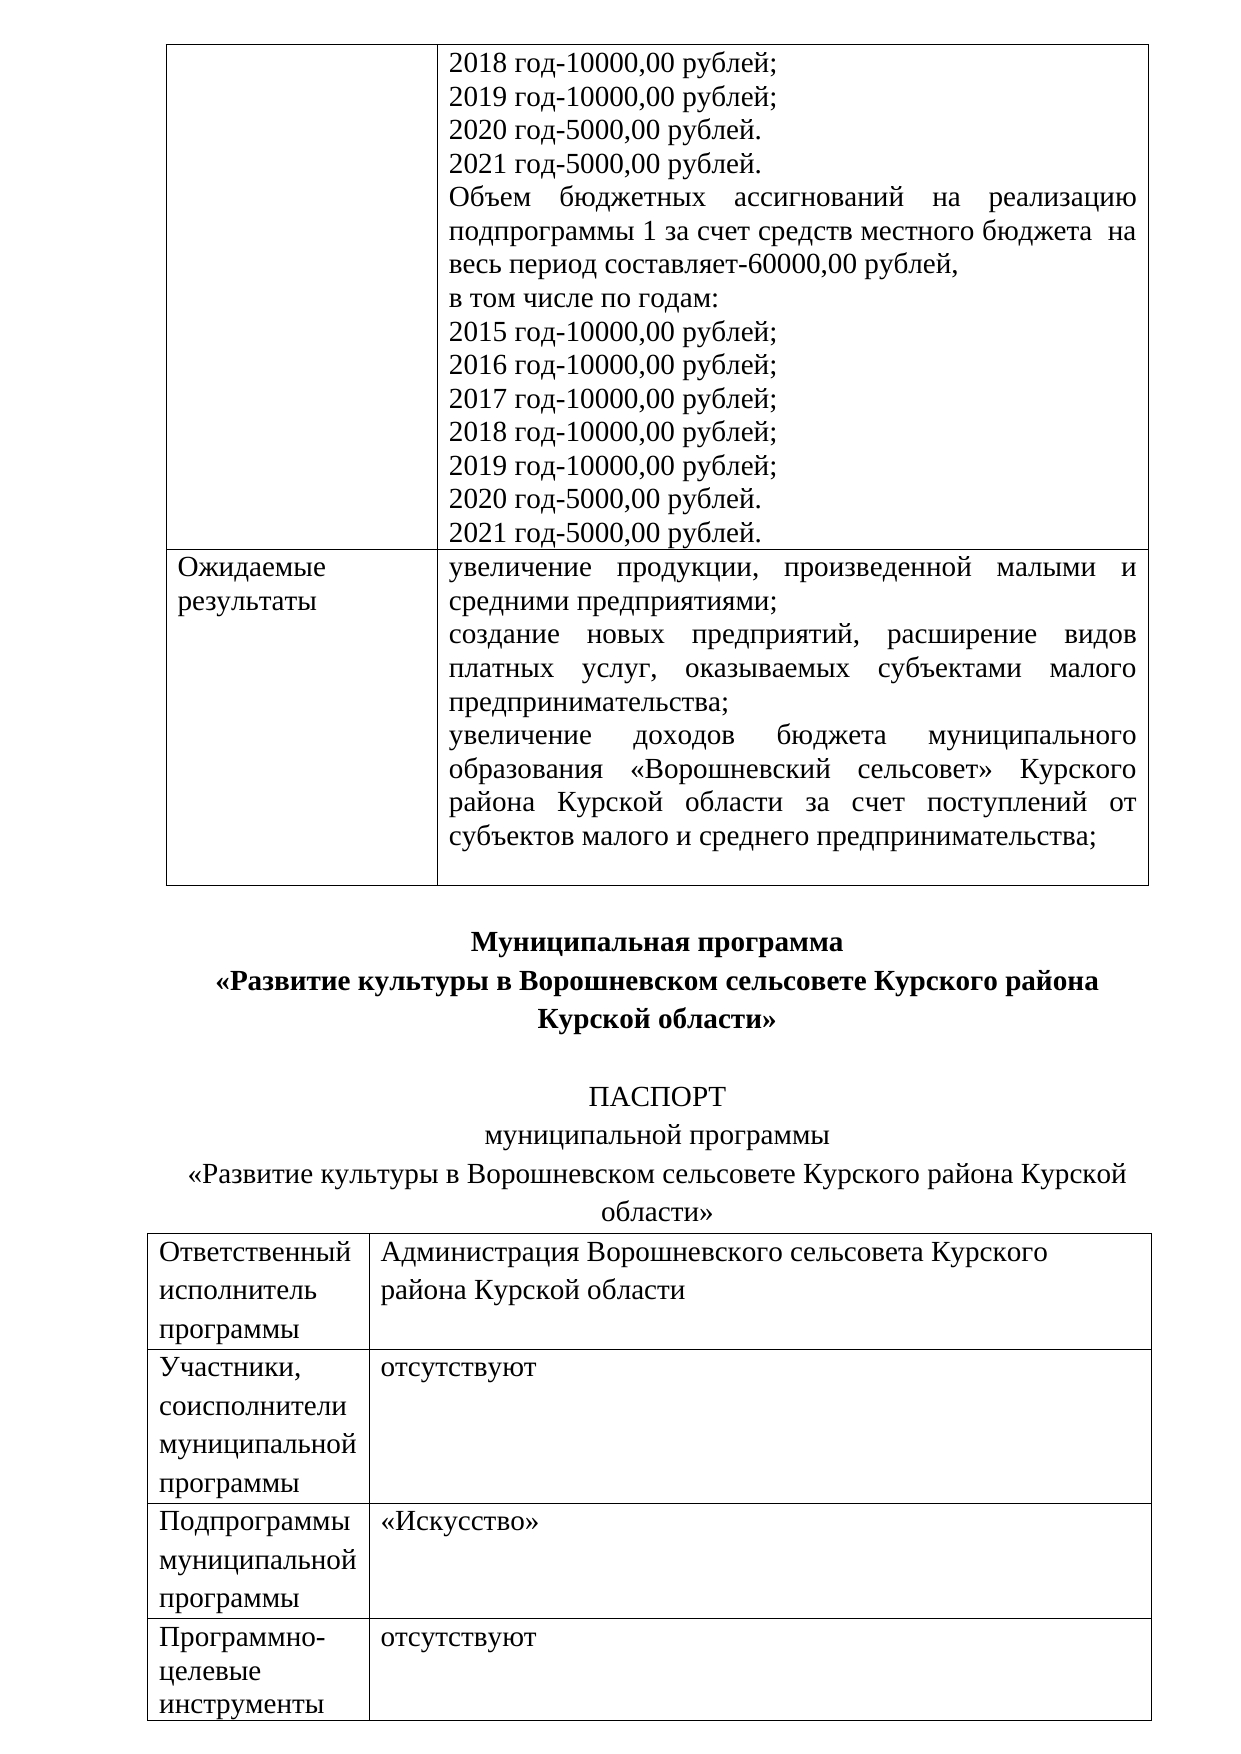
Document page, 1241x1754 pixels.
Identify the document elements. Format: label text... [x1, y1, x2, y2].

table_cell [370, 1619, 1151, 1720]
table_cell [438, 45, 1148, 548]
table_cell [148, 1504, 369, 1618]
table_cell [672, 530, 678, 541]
text муниципальной программы [177, 1117, 1137, 1151]
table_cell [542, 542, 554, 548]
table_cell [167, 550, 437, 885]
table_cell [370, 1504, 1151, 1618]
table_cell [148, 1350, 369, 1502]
text Муниципальная программа [177, 924, 1137, 958]
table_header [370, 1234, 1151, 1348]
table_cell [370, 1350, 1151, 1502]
text «Развитие культуры в Ворошневском сельсовете Курского района Курской области» [177, 1156, 1137, 1228]
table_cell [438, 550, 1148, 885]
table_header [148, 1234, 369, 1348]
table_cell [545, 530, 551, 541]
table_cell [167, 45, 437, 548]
text ПАСПОРТ [177, 1079, 1137, 1112]
text «Развитие культуры в Ворошневском сельсовете Курского района Курской области» [177, 963, 1137, 1035]
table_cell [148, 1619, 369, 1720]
